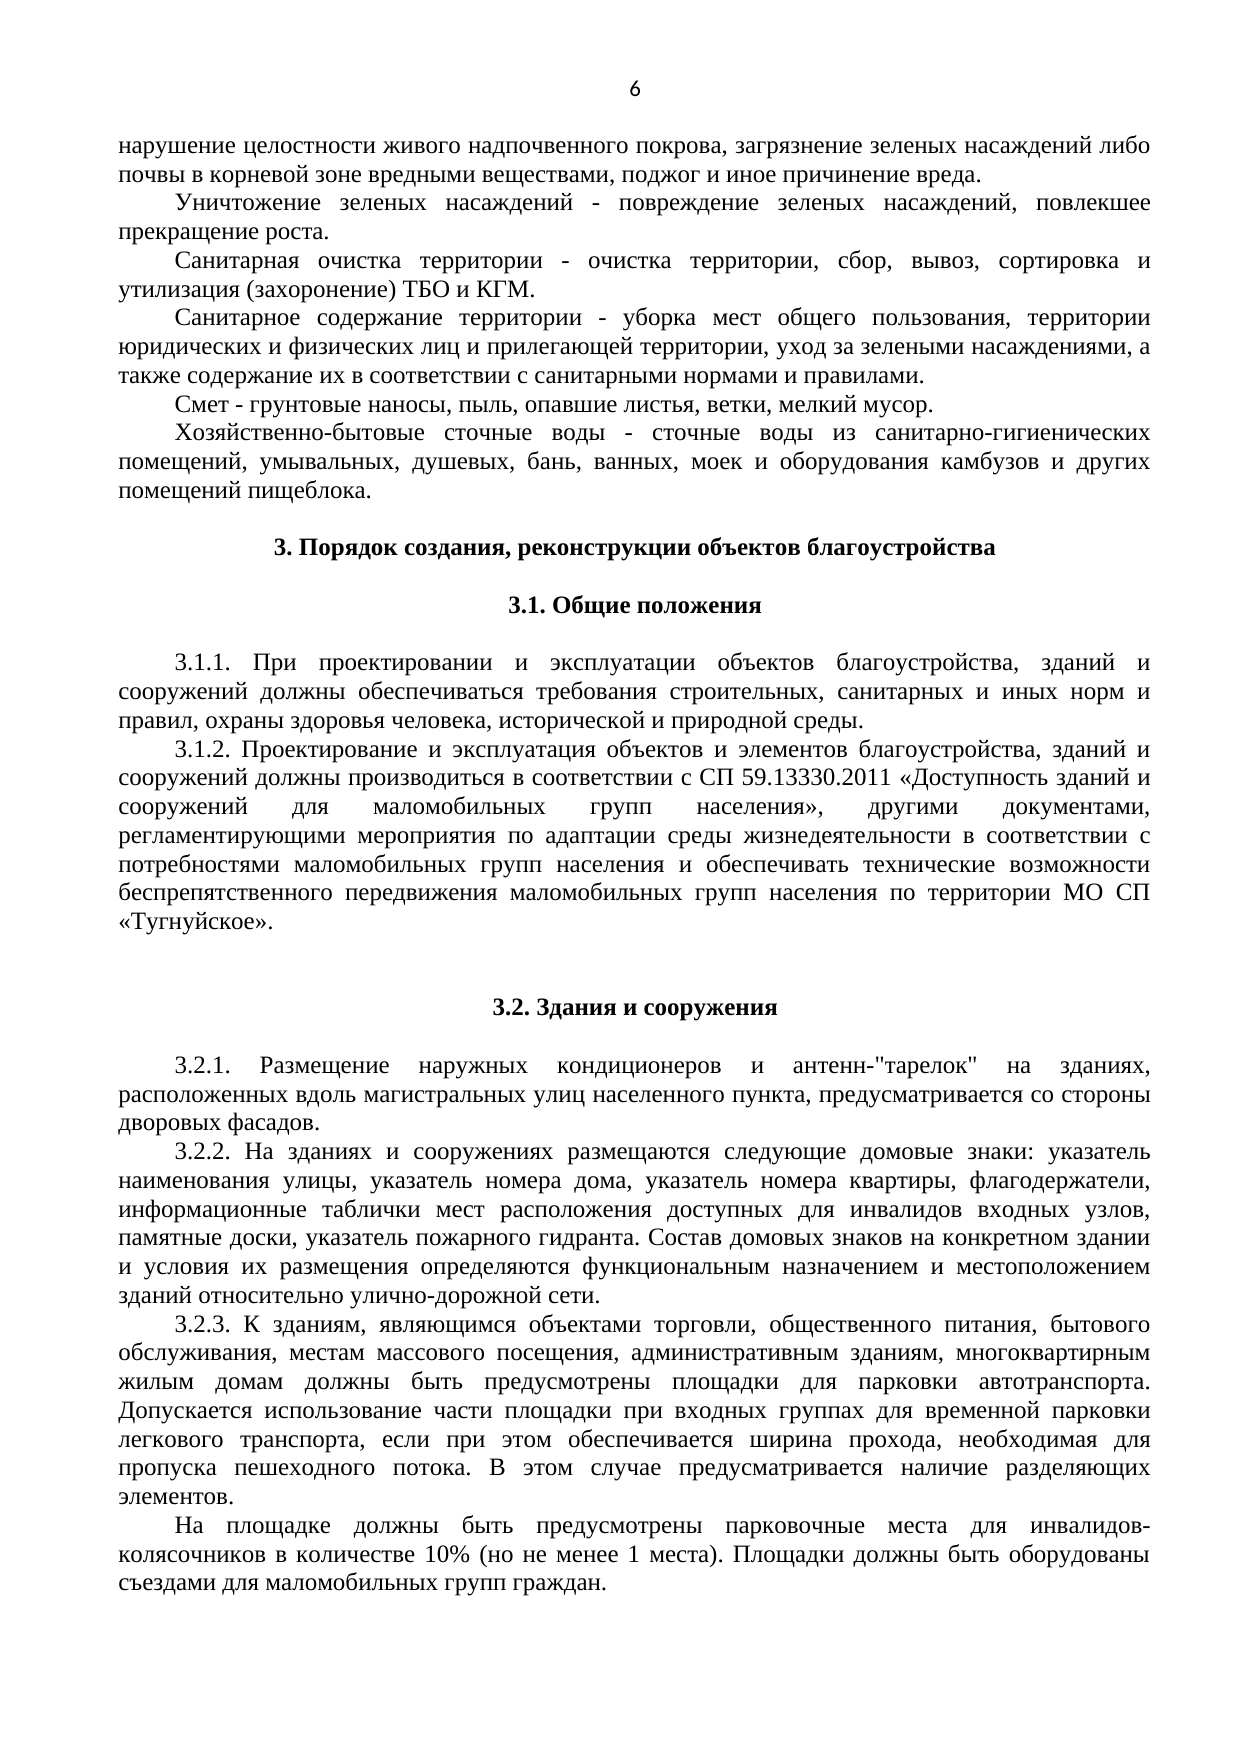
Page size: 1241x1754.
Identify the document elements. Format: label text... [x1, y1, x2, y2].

text Санитарная очистка территории - очистка территории, сбор, вывоз, сортировка и утилизация (захоронение) ТБО и КГМ. [118, 245, 1152, 302]
text Санитарное содержание территории - уборка мест общего пользования, территории юридических и физических лиц и прилегающей территории, уход за зелеными насаждениями, а также содержание их в соответствии с санитарными нормами и правилами. [118, 302, 1152, 389]
text 3.2.3. К зданиям, являющимся объектами торговли, общественного питания, бытового обслуживания, местам массового посещения, административным зданиям, многоквартирным жилым домам должны быть предусмотрены площадки для парковки автотранспорта. Допускается использование части площадки при входных группах для временной парковки легкового транспорта, если при этом обеспечивается ширина прохода, необходимая для пропуска пешеходного потока. В этом случае предусматривается наличие разделяющих элементов. [118, 1309, 1152, 1510]
text На площадке должны быть предусмотрены парковочные места для инвалидов-колясочников в количестве 10% (но не менее 1 места). Площадки должны быть оборудованы съездами для маломобильных групп граждан. [118, 1510, 1152, 1596]
text 3.1. Общие положения [118, 590, 1152, 619]
text 3.2.1. Размещение наружных кондиционеров и антенн-"тарелок" на зданиях, расположенных вдоль магистральных улиц населенного пункта, предусматривается со стороны дворовых фасадов. [118, 1050, 1152, 1136]
text Уничтожение зеленых насаждений - повреждение зеленых насаждений, повлекшее прекращение роста. [118, 187, 1152, 245]
text 3.2. Здания и сооружения [118, 992, 1152, 1021]
text Хозяйственно-бытовые сточные воды - сточные воды из санитарно-гигиенических помещений, умывальных, душевых, бань, ванных, моек и оборудования камбузов и других помещений пищеблока. [118, 417, 1152, 504]
text 3. Порядок создания, реконструкции объектов благоустройства [118, 532, 1152, 561]
text Смет - грунтовые наносы, пыль, опавшие листья, ветки, мелкий мусор. [118, 389, 1152, 417]
text 3.2.2. На зданиях и сооружениях размещаются следующие домовые знаки: указатель наименования улицы, указатель номера дома, указатель номера квартиры, флагодержатели, информационные таблички мест расположения доступных для инвалидов входных узлов, памятные доски, указатель пожарного гидранта. Состав домовых знаков на конкретном здании и условия их размещения определяются функциональным назначением и местоположением зданий относительно улично-дорожной сети. [118, 1136, 1152, 1309]
text 3.1.1. При проектировании и эксплуатации объектов благоустройства, зданий и сооружений должны обеспечиваться требования строительных, санитарных и иных норм и правил, охраны здоровья человека, исторической и природной среды. [118, 647, 1152, 734]
text 3.1.2. Проектирование и эксплуатация объектов и элементов благоустройства, зданий и сооружений должны производиться в соответствии с СП 59.13330.2011 «Доступность зданий и сооружений для маломобильных групп населения», другими документами, регламентирующими мероприятия по адаптации среды жизнедеятельности в соответствии с потребностями маломобильных групп населения и обеспечивать технические возможности беспрепятственного передвижения маломобильных групп населения по территории МО СП «Тугнуйское». [118, 734, 1152, 935]
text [118, 130, 1152, 187]
